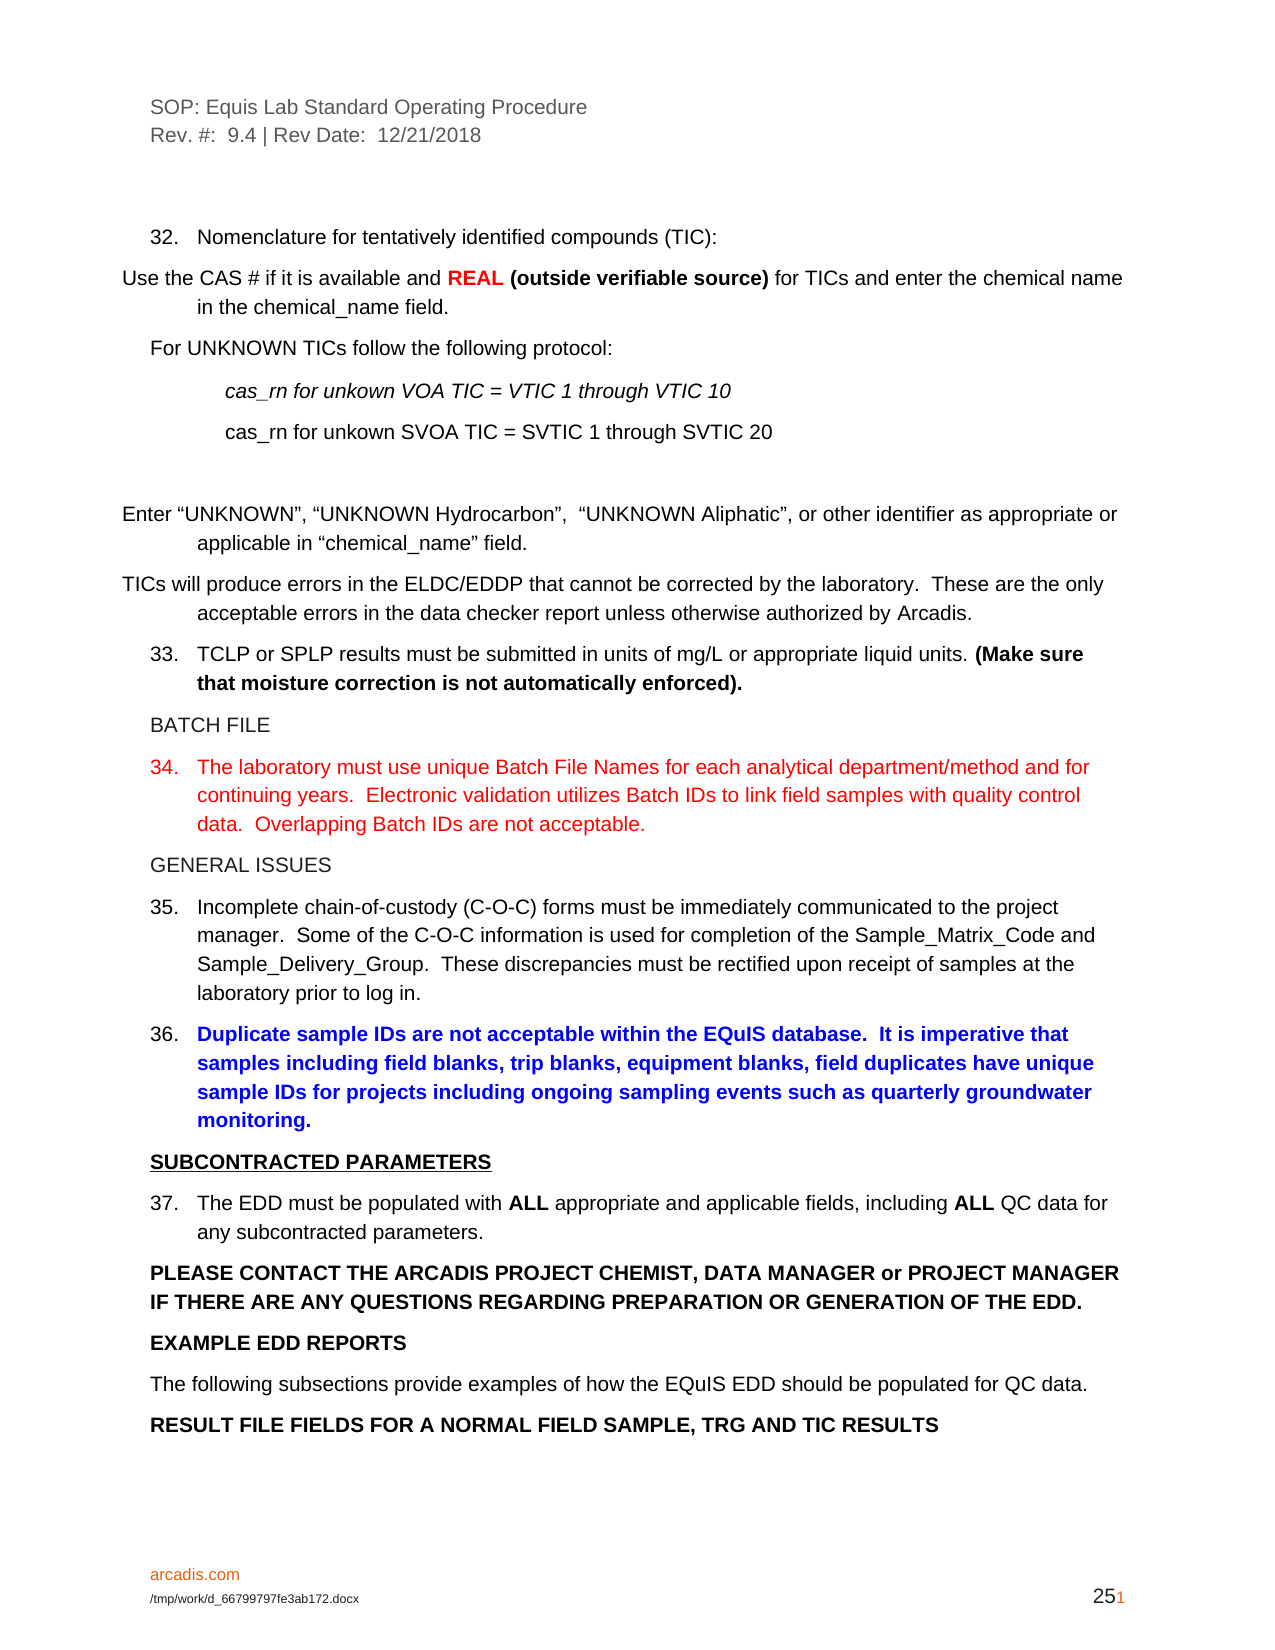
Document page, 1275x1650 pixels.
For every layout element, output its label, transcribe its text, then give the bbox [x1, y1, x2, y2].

subtitle 34. The laboratory must use unique Batch File Names for each analytical department/method and for continuing years. Electronic validation utilizes Batch IDs to link field samples with quality control data. Overlapping Batch IDs are not acceptable. [150, 753, 1125, 836]
text Enter “UNKNOWN”, “UNKNOWN Hydrocarbon”, “UNKNOWN Aliphatic”, or other identifier as appropriate or applicable in “chemical_name” field. [122, 502, 1125, 555]
subtitle EXAMPLE EDD REPORTS [150, 1331, 1125, 1355]
subtitle cas_rn for unkown VOA TIC = VTIC 1 through VTIC 10 [150, 379, 1125, 402]
text For UNKNOWN TICs follow the following protocol: [150, 336, 1125, 360]
text PLEASE CONTACT THE ARCADIS PROJECT CHEMIST, DATA MANAGER or PROJECT MANAGER IF THERE ARE ANY QUESTIONS REGARDING PREPARATION OR GENERATION OF THE EDD. [150, 1261, 1125, 1313]
subtitle GENERAL ISSUES [150, 852, 1125, 877]
text 32. Nomenclature for tentatively identified compounds (TIC): [150, 225, 1125, 249]
text Use the CAS # if it is available and REAL (outside verifiable source) for TICs and enter the chemical name in the chemical_name field. [122, 266, 1125, 319]
text cas_rn for unkown SVOA TIC = SVTIC 1 through SVTIC 20 [150, 420, 1125, 444]
subtitle BATCH FILE [150, 713, 1125, 737]
text TICs will produce errors in the ELDC/EDDP that cannot be corrected by the laboratory. These are the only acceptable errors in the data checker report unless otherwise authorized by Arcadis. [122, 572, 1125, 625]
text The following subsections provide examples of how the EQuIS EDD should be populated for QC data. [150, 1372, 1125, 1396]
text 36. Duplicate sample IDs are not acceptable within the EQuIS database. It is imperative that samples including field blanks, trip blanks, equipment blanks, field duplicates have unique sample IDs for projects including ongoing sampling events such as quarterly groundwater monitoring. [150, 1022, 1125, 1132]
text SUBCONTRACTED PARAMETERS [150, 1149, 1125, 1173]
text 37. The EDD must be populated with ALL appropriate and applicable fields, including ALL QC data for any subcontracted parameters. [150, 1191, 1125, 1243]
text RESULT FILE FIELDS FOR A NORMAL FIELD SAMPLE, TRG AND TIC RESULTS [150, 1413, 1125, 1437]
text 33. TCLP or SPLP results must be submitted in units of mg/L or appropriate liquid units. (Make sure that moisture correction is not automatically enforced). [150, 642, 1125, 695]
text 35. Incomplete chain-of-custody (C-O-C) forms must be immediately communicated to the project manager. Some of the C-O-C information is used for completion of the Sample_Matrix_Code and Sample_Delivery_Group. These discrepancies must be rectified upon receipt of samples at the laboratory prior to log in. [150, 894, 1125, 1005]
